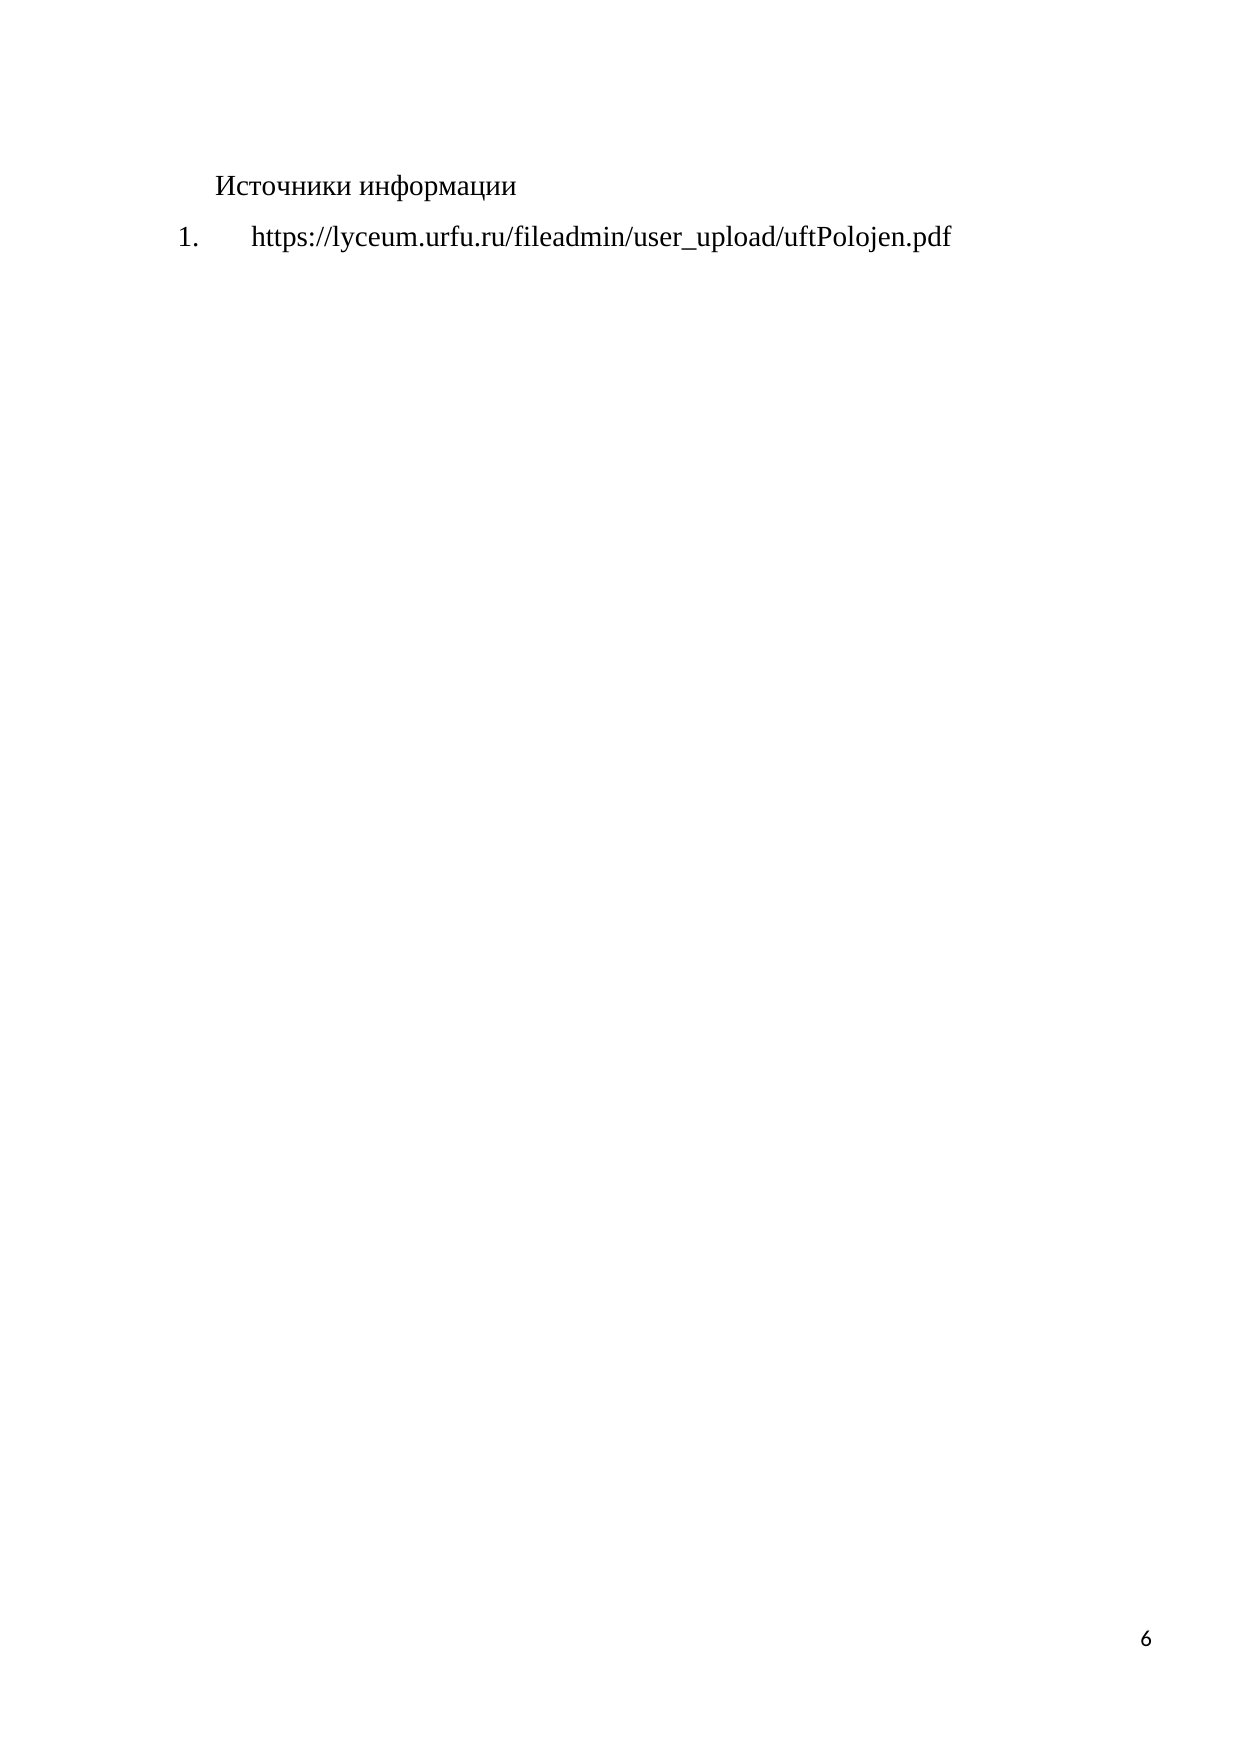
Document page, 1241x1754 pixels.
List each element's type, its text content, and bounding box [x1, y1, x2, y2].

list https://lyceum.urfu.ru/fileadmin/user_upload/uftPolojen.pdf [177, 219, 1152, 252]
text Источники информации [177, 168, 1152, 202]
